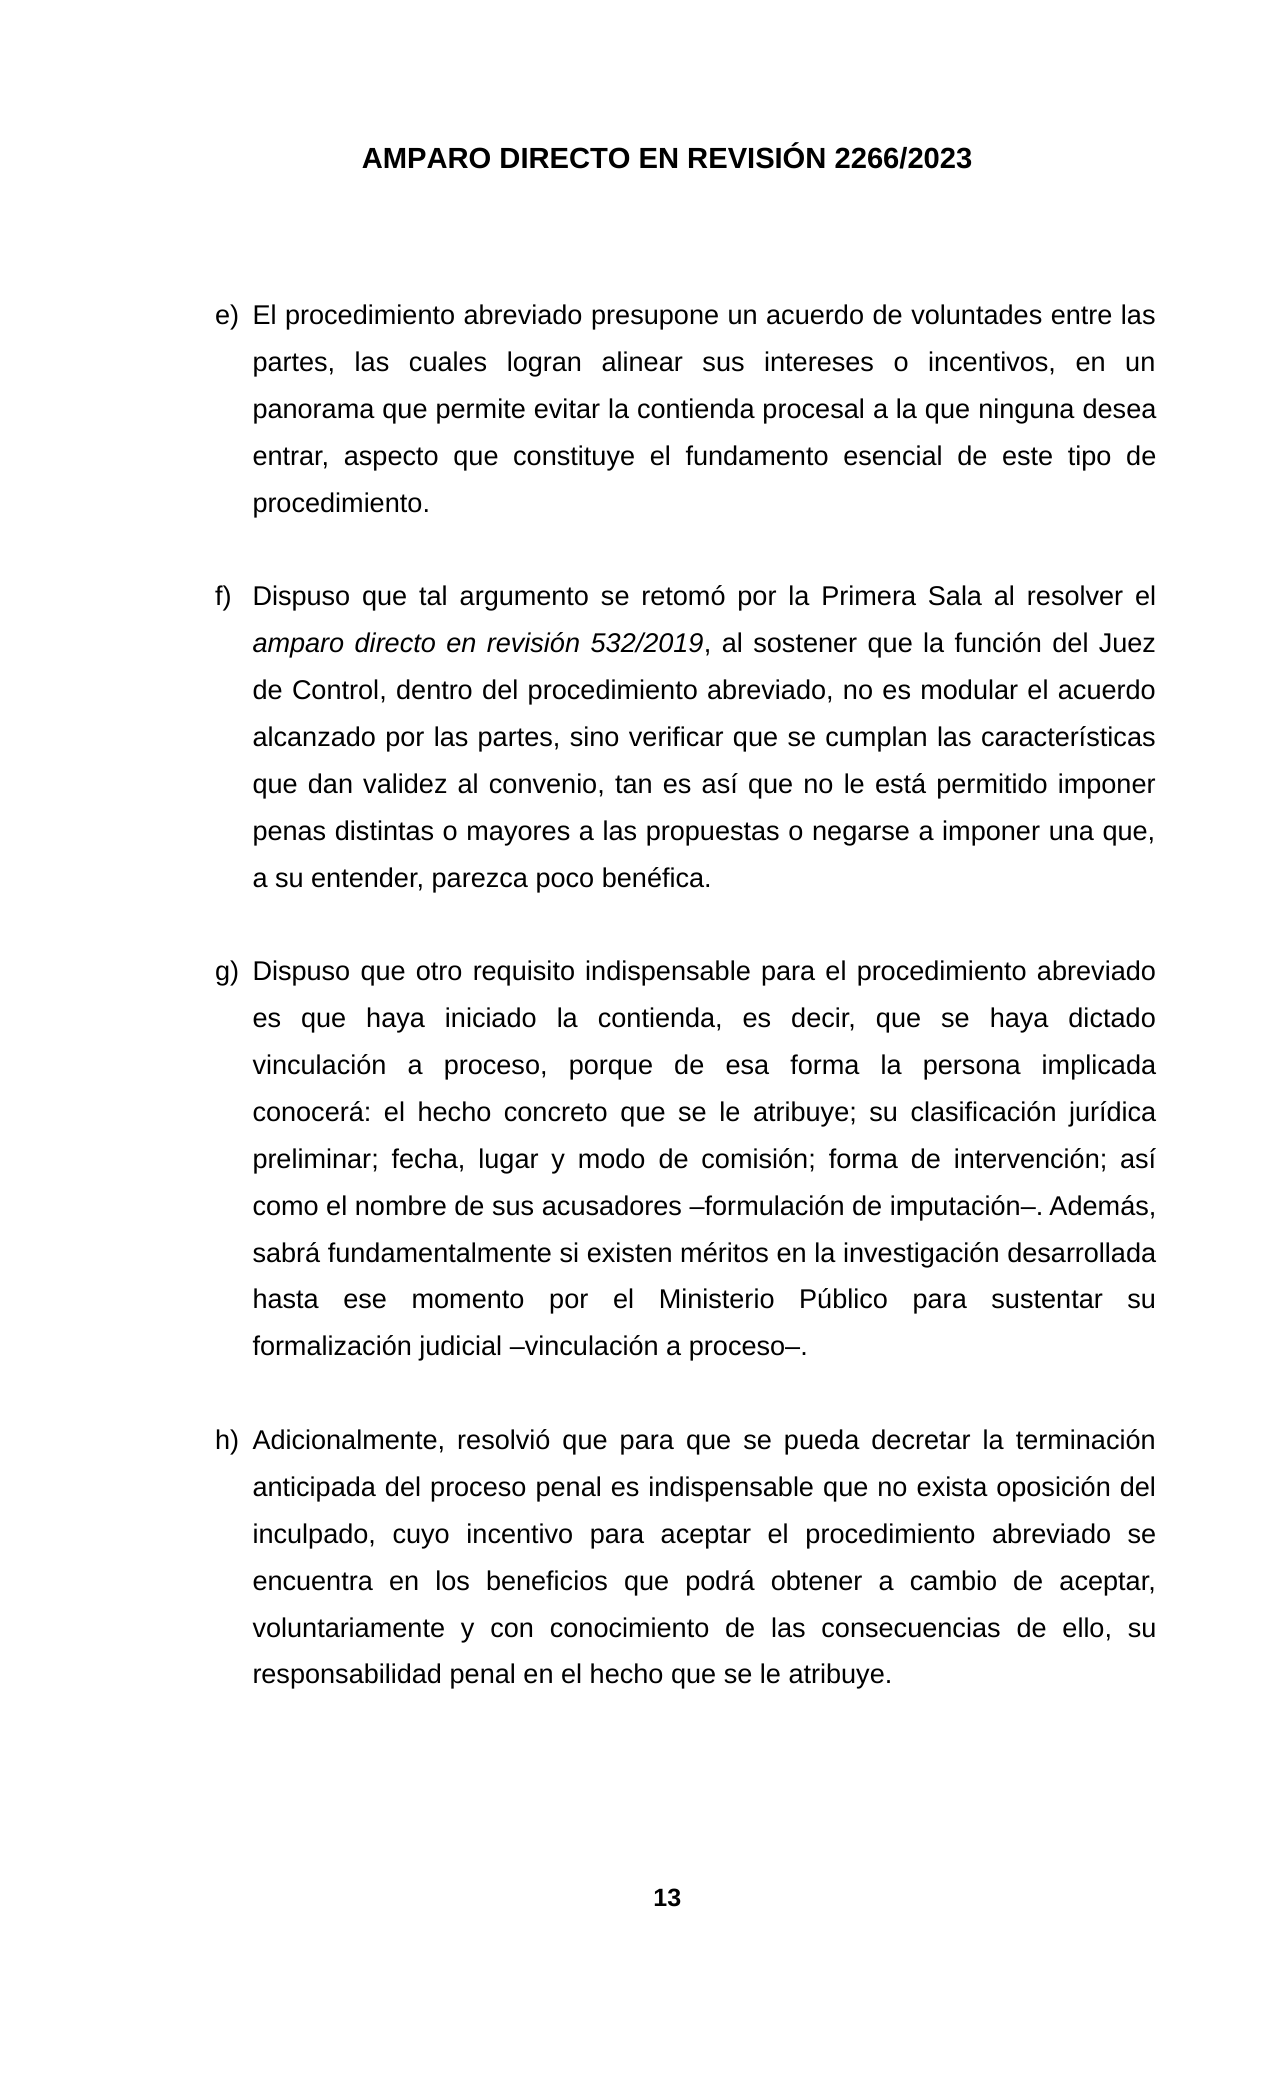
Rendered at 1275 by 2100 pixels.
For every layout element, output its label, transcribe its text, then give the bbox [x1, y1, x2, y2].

list El procedimiento abreviado presupone un acuerdo de voluntades entre las partes, las cuales logran alinear sus intereses o incentivos, en un panorama que permite evitar la contienda procesal a la que ninguna desea entrar, aspecto que constituye el fundamento esencial de este tipo de procedimiento. [215, 299, 1157, 518]
list Adicionalmente, resolvió que para que se pueda decretar la terminación anticipada del proceso penal es indispensable que no exista oposición del inculpado, cuyo incentivo para aceptar el procedimiento abreviado se encuentra en los beneficios que podrá obtener a cambio de aceptar, voluntariamente y con conocimiento de las consecuencias de ello, su responsabilidad penal en el hecho que se le atribuye. [215, 1424, 1157, 1690]
list Dispuso que otro requisito indispensable para el procedimiento abreviado es que haya iniciado la contienda, es decir, que se haya dictado vinculación a proceso, porque de esa forma la persona implicada conocerá: el hecho concreto que se le atribuye; su clasificación jurídica preliminar; fecha, lugar y modo de comisión; forma de intervención; así como el nombre de sus acusadores –formulación de imputación–. Además, sabrá fundamentalmente si existen méritos en la investigación desarrollada hasta ese momento por el Ministerio Público para sustentar su formalización judicial –vinculación a proceso–. [215, 955, 1157, 1362]
list Dispuso que tal argumento se retomó por la Primera Sala al resolver el amparo directo en revisión 532/2019, al sostener que la función del Juez de Control, dentro del procedimiento abreviado, no es modular el acuerdo alcanzado por las partes, sino verificar que se cumplan las características que dan validez al convenio, tan es así que no le está permitido imponer penas distintas o mayores a las propuestas o negarse a imponer una que, a su entender, parezca poco benéfica. [215, 580, 1157, 893]
